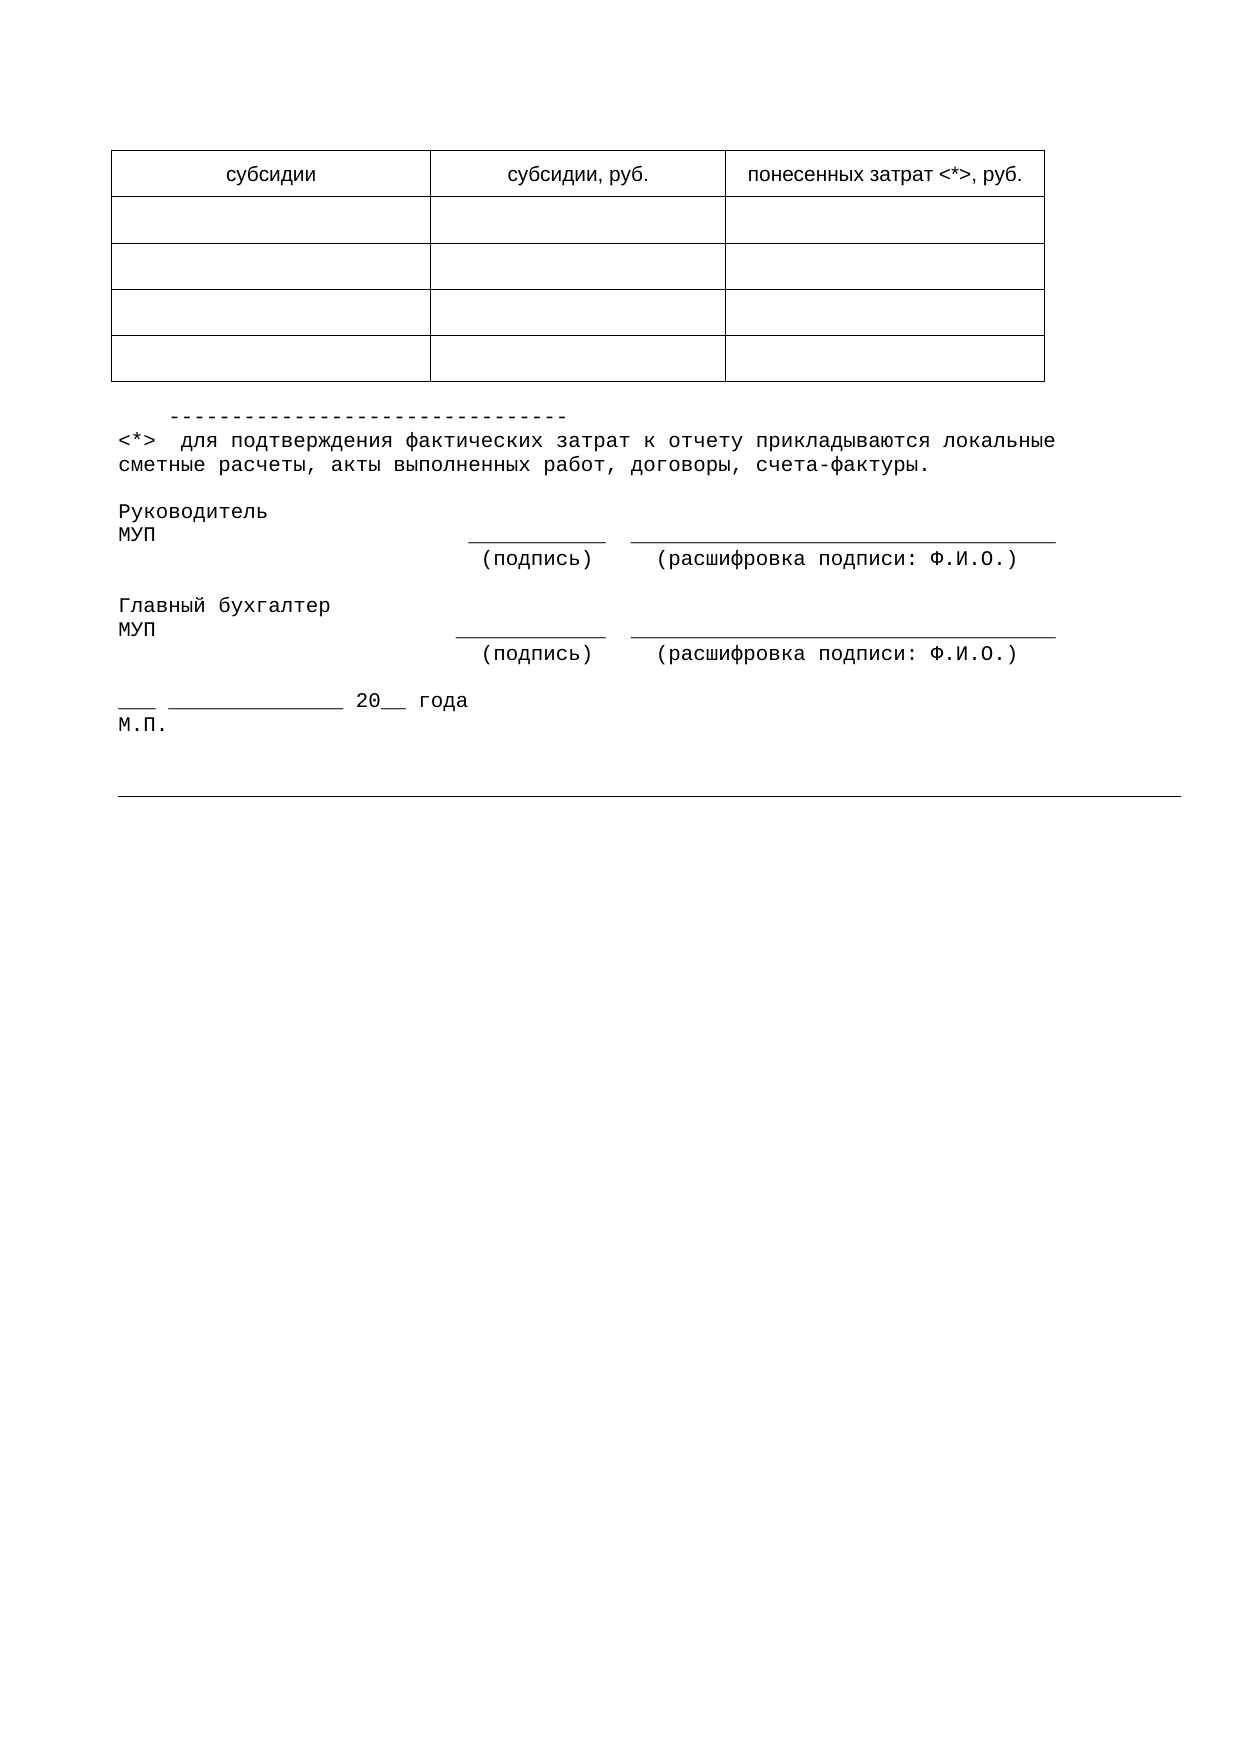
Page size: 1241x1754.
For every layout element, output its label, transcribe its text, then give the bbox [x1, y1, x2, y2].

table_cell [431, 336, 725, 381]
table_cell [112, 244, 430, 289]
table_cell [112, 197, 430, 242]
text (подпись) (расшифровка подписи: Ф.И.О.) [118, 643, 1181, 666]
table_cell [726, 336, 1044, 381]
table_cell [431, 244, 725, 289]
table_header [431, 151, 725, 196]
text МУП ____________ __________________________________ [118, 619, 1181, 643]
text <*> для подтверждения фактических затрат к отчету прикладываются локальные [118, 430, 1181, 453]
table_cell [726, 290, 1044, 335]
text ___ ______________ 20__ года [118, 690, 1181, 714]
table_cell [112, 336, 430, 381]
text МУП ___________ __________________________________ [118, 524, 1181, 548]
table_cell [726, 244, 1044, 289]
text Руководитель [118, 501, 1181, 524]
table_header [112, 151, 430, 196]
table_cell [726, 197, 1044, 242]
text -------------------------------- [118, 406, 1181, 430]
text Главный бухгалтер [118, 595, 1181, 619]
table_cell [431, 290, 725, 335]
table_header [726, 151, 1044, 196]
text сметные расчеты, акты выполненных работ, договоры, счета-фактуры. [118, 453, 1181, 477]
text М.П. [118, 714, 1181, 737]
text (подпись) (расшифровка подписи: Ф.И.О.) [118, 548, 1181, 572]
table_cell [431, 197, 725, 242]
table_cell [112, 290, 430, 335]
